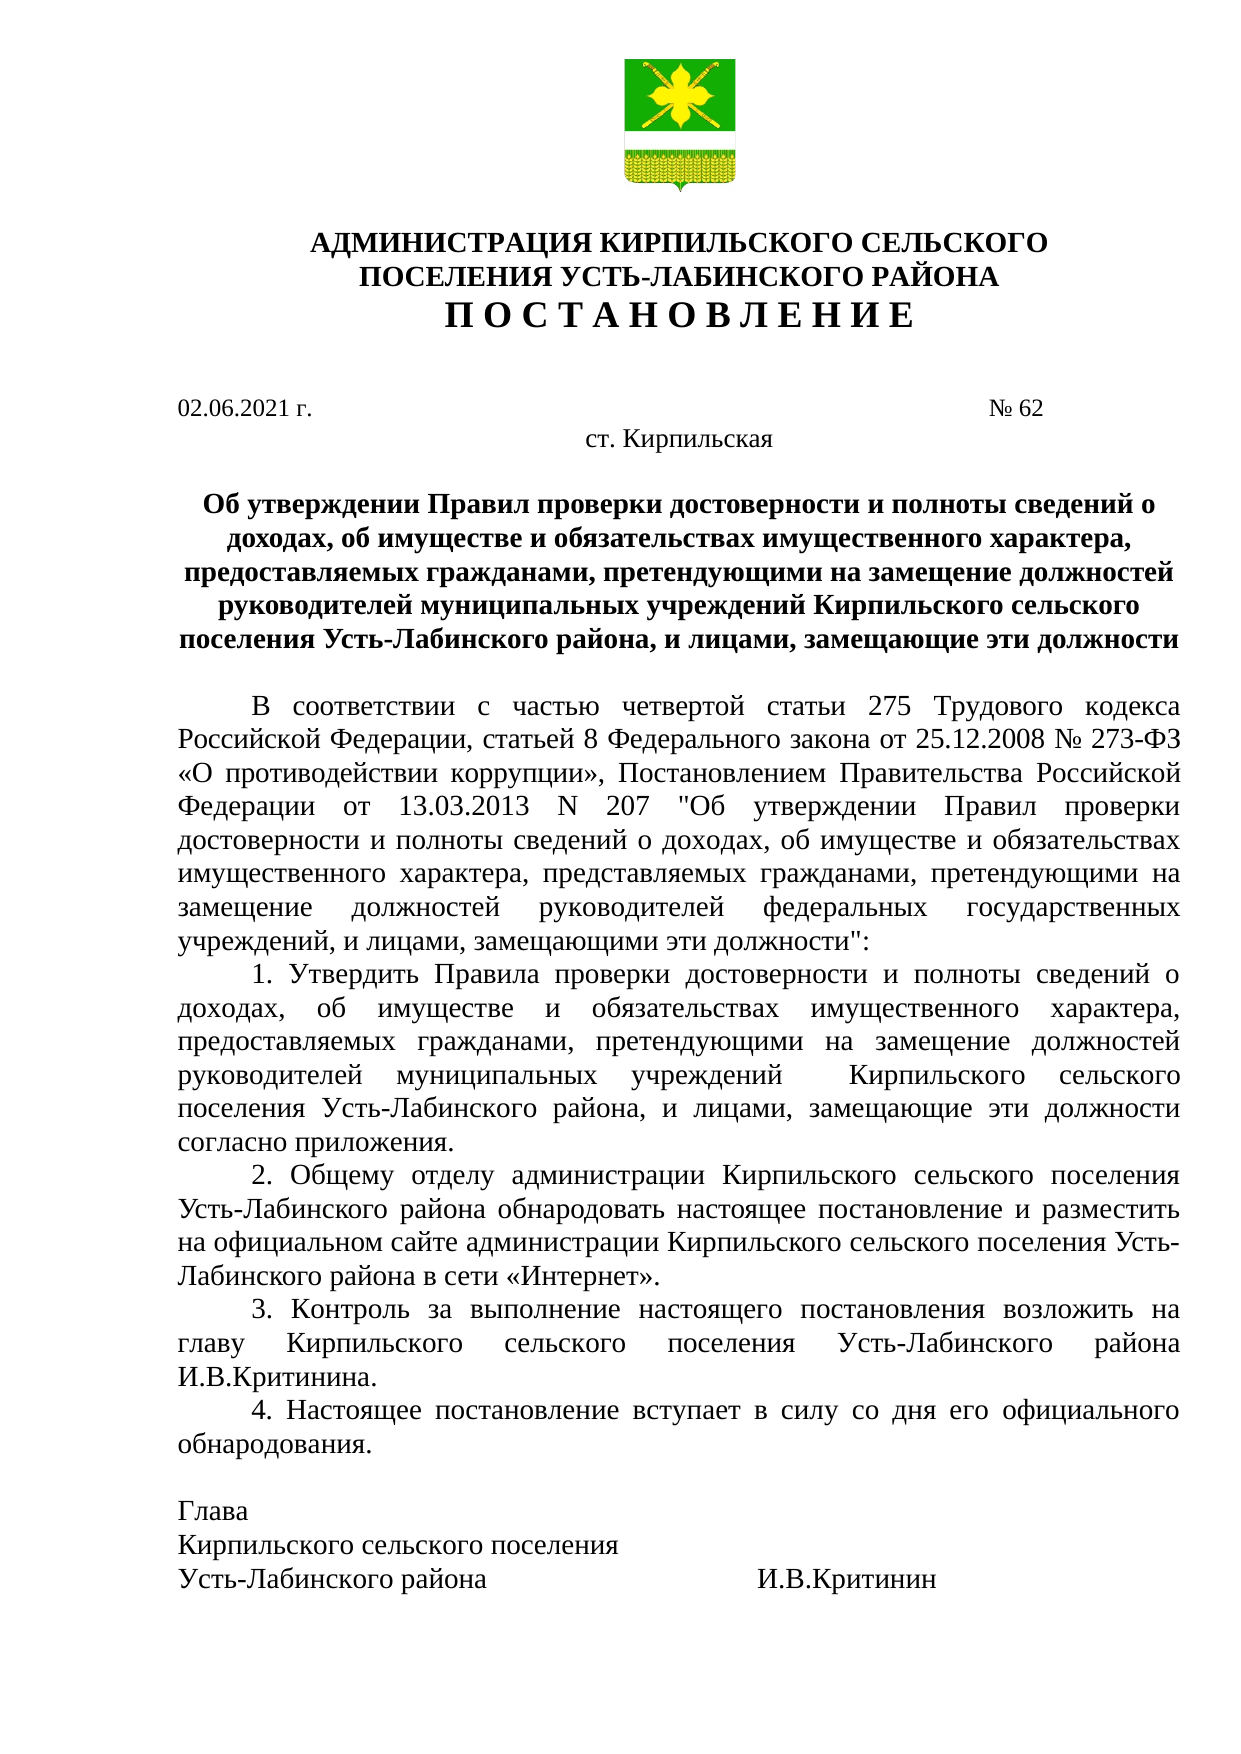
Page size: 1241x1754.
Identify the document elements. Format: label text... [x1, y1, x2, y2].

picture [624, 59, 736, 192]
text 4. Настоящее постановление вступает в силу со дня его официального обнародования. [177, 1392, 1181, 1459]
subtitle Об утверждении Правил проверки достоверности и полноты сведений о доходах, об имуществе и обязательствах имущественного характера, предоставляемых гражданами, претендующими на замещение должностей руководителей муниципальных учреждений Кирпильского сельского поселения Усть-Лабинского района, и лицами, замещающие эти должности [177, 487, 1181, 654]
text ст. Кирпильская [177, 422, 1181, 453]
text ПОСЕЛЕНИЯ УСТЬ-ЛАБИНСКОГО РАЙОНА [177, 259, 1181, 292]
text 3. Контроль за выполнение настоящего постановления возложить на главу Кирпильского сельского поселения Усть-Лабинского района И.В.Критинина. [177, 1292, 1181, 1392]
text П О С Т А Н О В Л Е Н И Е [177, 292, 1181, 336]
text 02.06.2021 г. № 62 [177, 393, 1181, 422]
text 1. Утвердить Правила проверки достоверности и полноты сведений о доходах, об имуществе и обязательствах имущественного характера, предоставляемых гражданами, претендующими на замещение должностей руководителей муниципальных учреждений Кирпильского сельского поселения Усть-Лабинского района, и лицами, замещающие эти должности согласно приложения. [177, 956, 1181, 1157]
text Глава [177, 1493, 1180, 1527]
text АДМИНИСТРАЦИЯ КИРПИЛЬСКОГО СЕЛЬСКОГО [177, 225, 1181, 259]
text Усть-Лабинского района И.В.Критинин [177, 1561, 1180, 1595]
text В соответствии с частью четвертой статьи 275 Трудового кодекса Российской Федерации, статьей 8 Федерального закона от 25.12.2008 № 273-ФЗ «О противодействии коррупции», Постановлением Правительства Российской Федерации от 13.03.2013 N 207 "Об утверждении Правил проверки достоверности и полноты сведений о доходах, об имуществе и обязательствах имущественного характера, представляемых гражданами, претендующими на замещение должностей руководителей федеральных государственных учреждений, и лицами, замещающими эти должности": [177, 688, 1181, 956]
text Кирпильского сельского поселения [177, 1527, 1180, 1561]
subtitle 2. Общему отделу администрации Кирпильского сельского поселения Усть-Лабинского района обнародовать настоящее постановление и разместить на официальном сайте администрации Кирпильского сельского поселения Усть-Лабинского района в сети «Интернет». [177, 1157, 1181, 1292]
